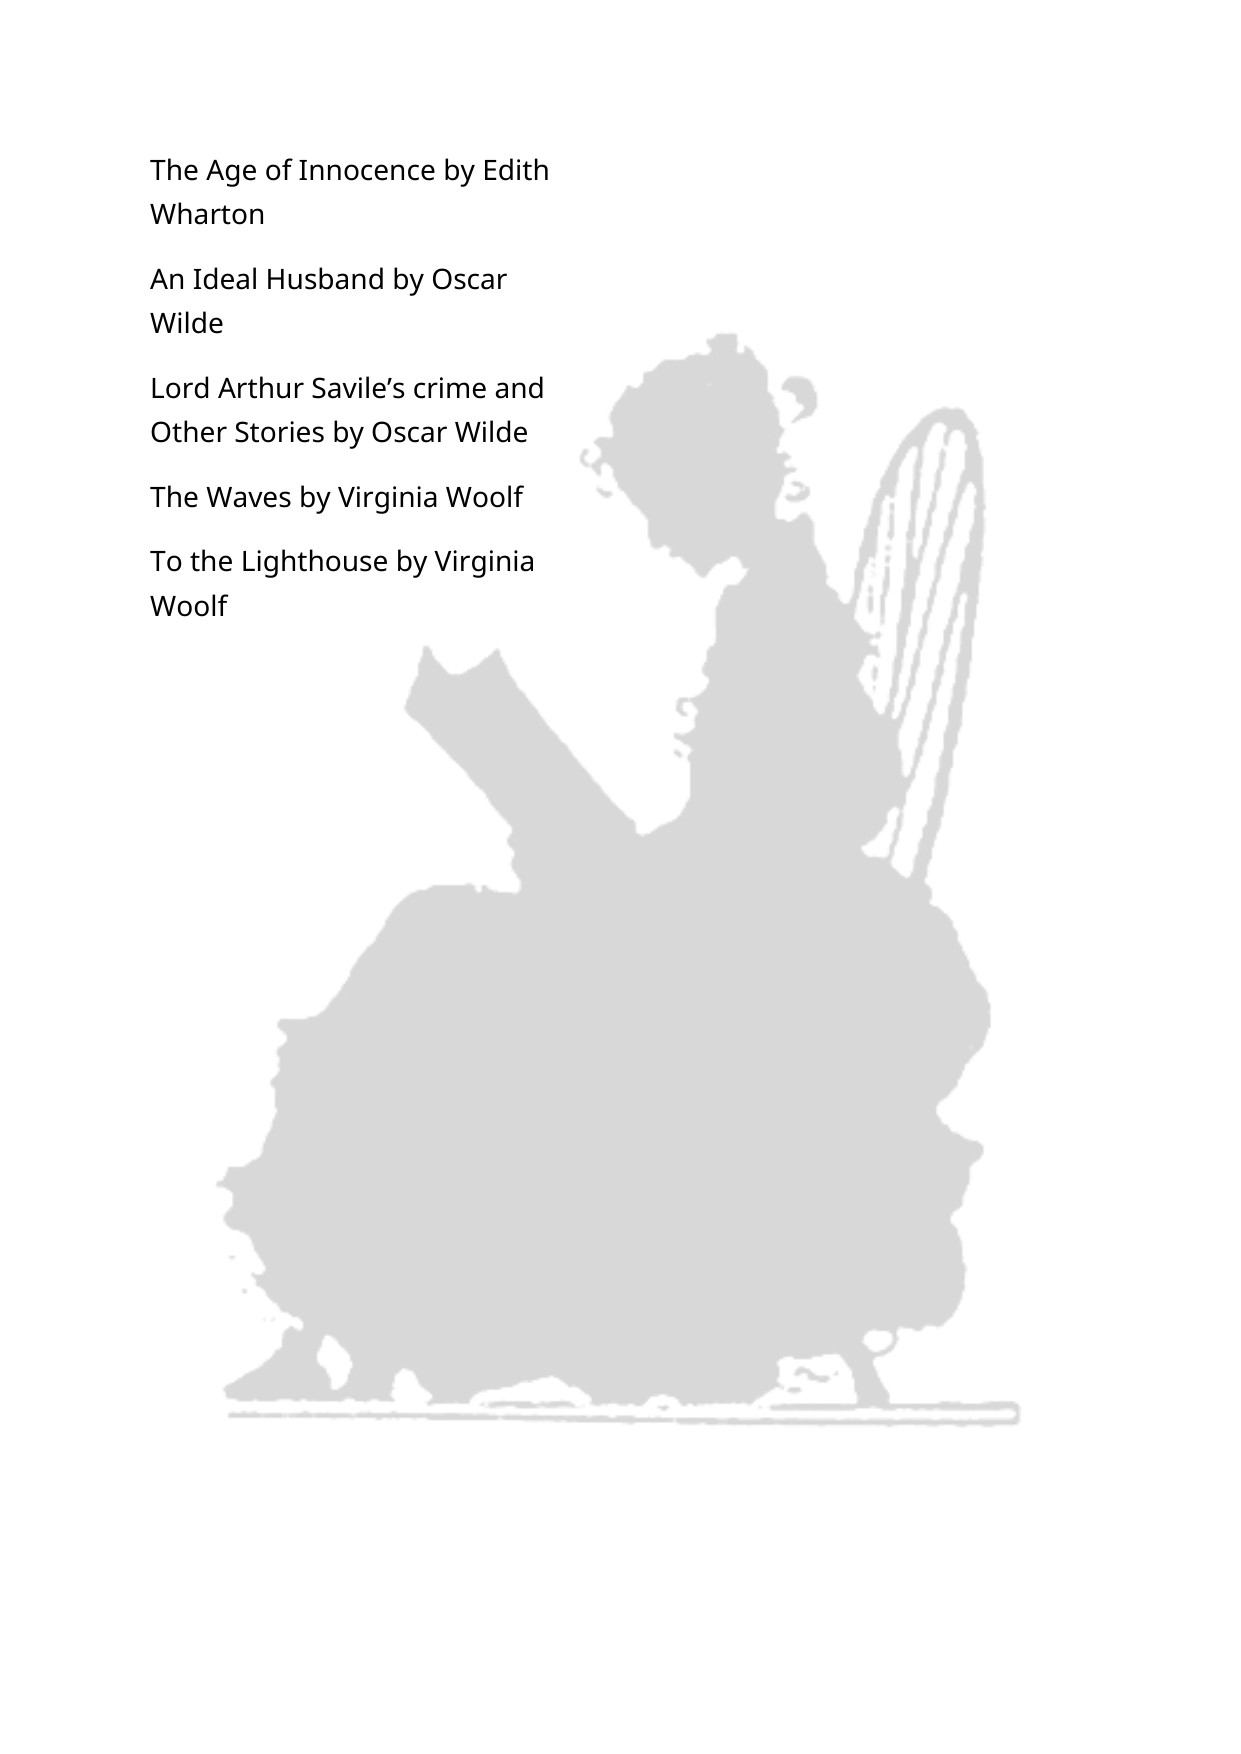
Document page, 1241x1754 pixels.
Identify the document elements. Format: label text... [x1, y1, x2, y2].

text Lord Arthur Savile’s crime and Other Stories by Oscar Wilde [150, 368, 583, 450]
text An Ideal Husband by Oscar Wilde [150, 259, 583, 341]
text To the Lighthouse by Virginia Woolf [150, 542, 583, 624]
text The Waves by Virginia Woolf [150, 477, 583, 515]
text The Age of Innocence by Edith Wharton [150, 150, 583, 232]
